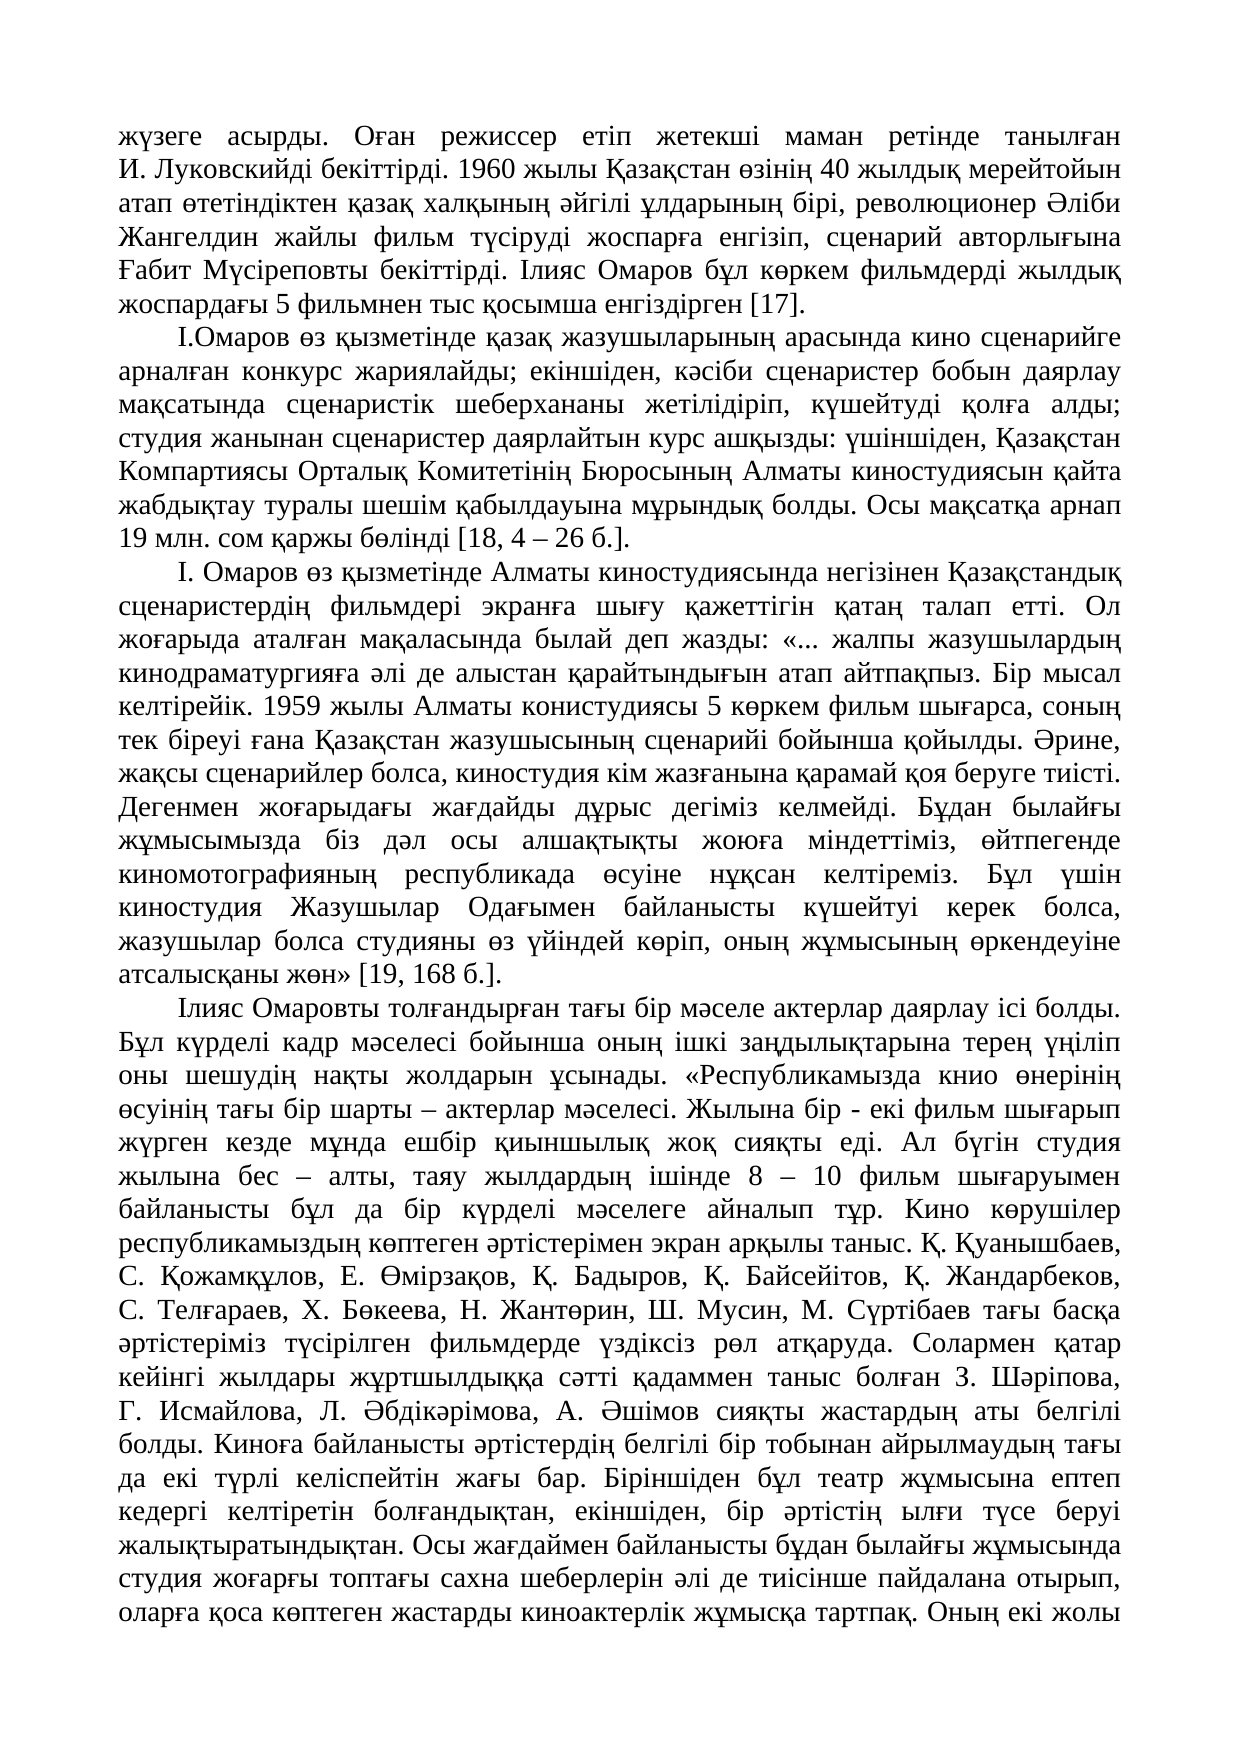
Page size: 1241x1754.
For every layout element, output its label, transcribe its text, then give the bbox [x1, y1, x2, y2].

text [118, 118, 1122, 319]
text І. Омаров өз қызметінде Алматы киностудиясында негізінен Қазақстандық сценаристердің фильмдері экранға шығу қажеттігін қатаң талап етті. Ол жоғарыда аталған мақаласында былай деп жазды: «... жалпы жазушылардың кинодраматургияға әлі де алыстан қарайтындығын атап айтпақпыз. Бір мысал келтірейік. 1959 жылы Алматы конистудиясы 5 көркем фильм шығарса, соның тек біреуі ғана Қазақстан жазушысының сценарийі бойынша қойылды. Әрине, жақсы сценарийлер болса, киностудия кім жазғанына қарамай қоя беруге тиісті. Дегенмен жоғарыдағы жағдайды дұрыс дегіміз келмейді. Бұдан былайғы жұмысымызда біз дәл осы алшақтықты жоюға міндеттіміз, өйтпегенде киномотографияның республикада өсуіне нұқсан келтіреміз. Бұл үшін киностудия Жазушылар Одағымен байланысты күшейтуі керек болса, жазушылар болса студияны өз үйіндей көріп, оның жұмысының өркендеуіне атсалысқаны жөн» [19, 168 б.]. [118, 554, 1122, 990]
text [118, 990, 1122, 1627]
text І.Омаров өз қызметінде қазақ жазушыларының арасында кино сценарийге арналған конкурс жариялайды; екіншіден, кәсіби сценаристер бобын даярлау мақсатында сценаристік шеберхананы жетілідіріп, күшейтуді қолға алды; студия жанынан сценаристер даярлайтын курс ашқызды: үшіншіден, Қазақстан Компартиясы Орталық Комитетінің Бюросының Алматы киностудиясын қайта жабдықтау туралы шешім қабылдауына мұрындық болды. Осы мақсатқа арнап 19 млн. сом қаржы бөлінді [18, 4 – 26 б.]. [118, 319, 1122, 554]
